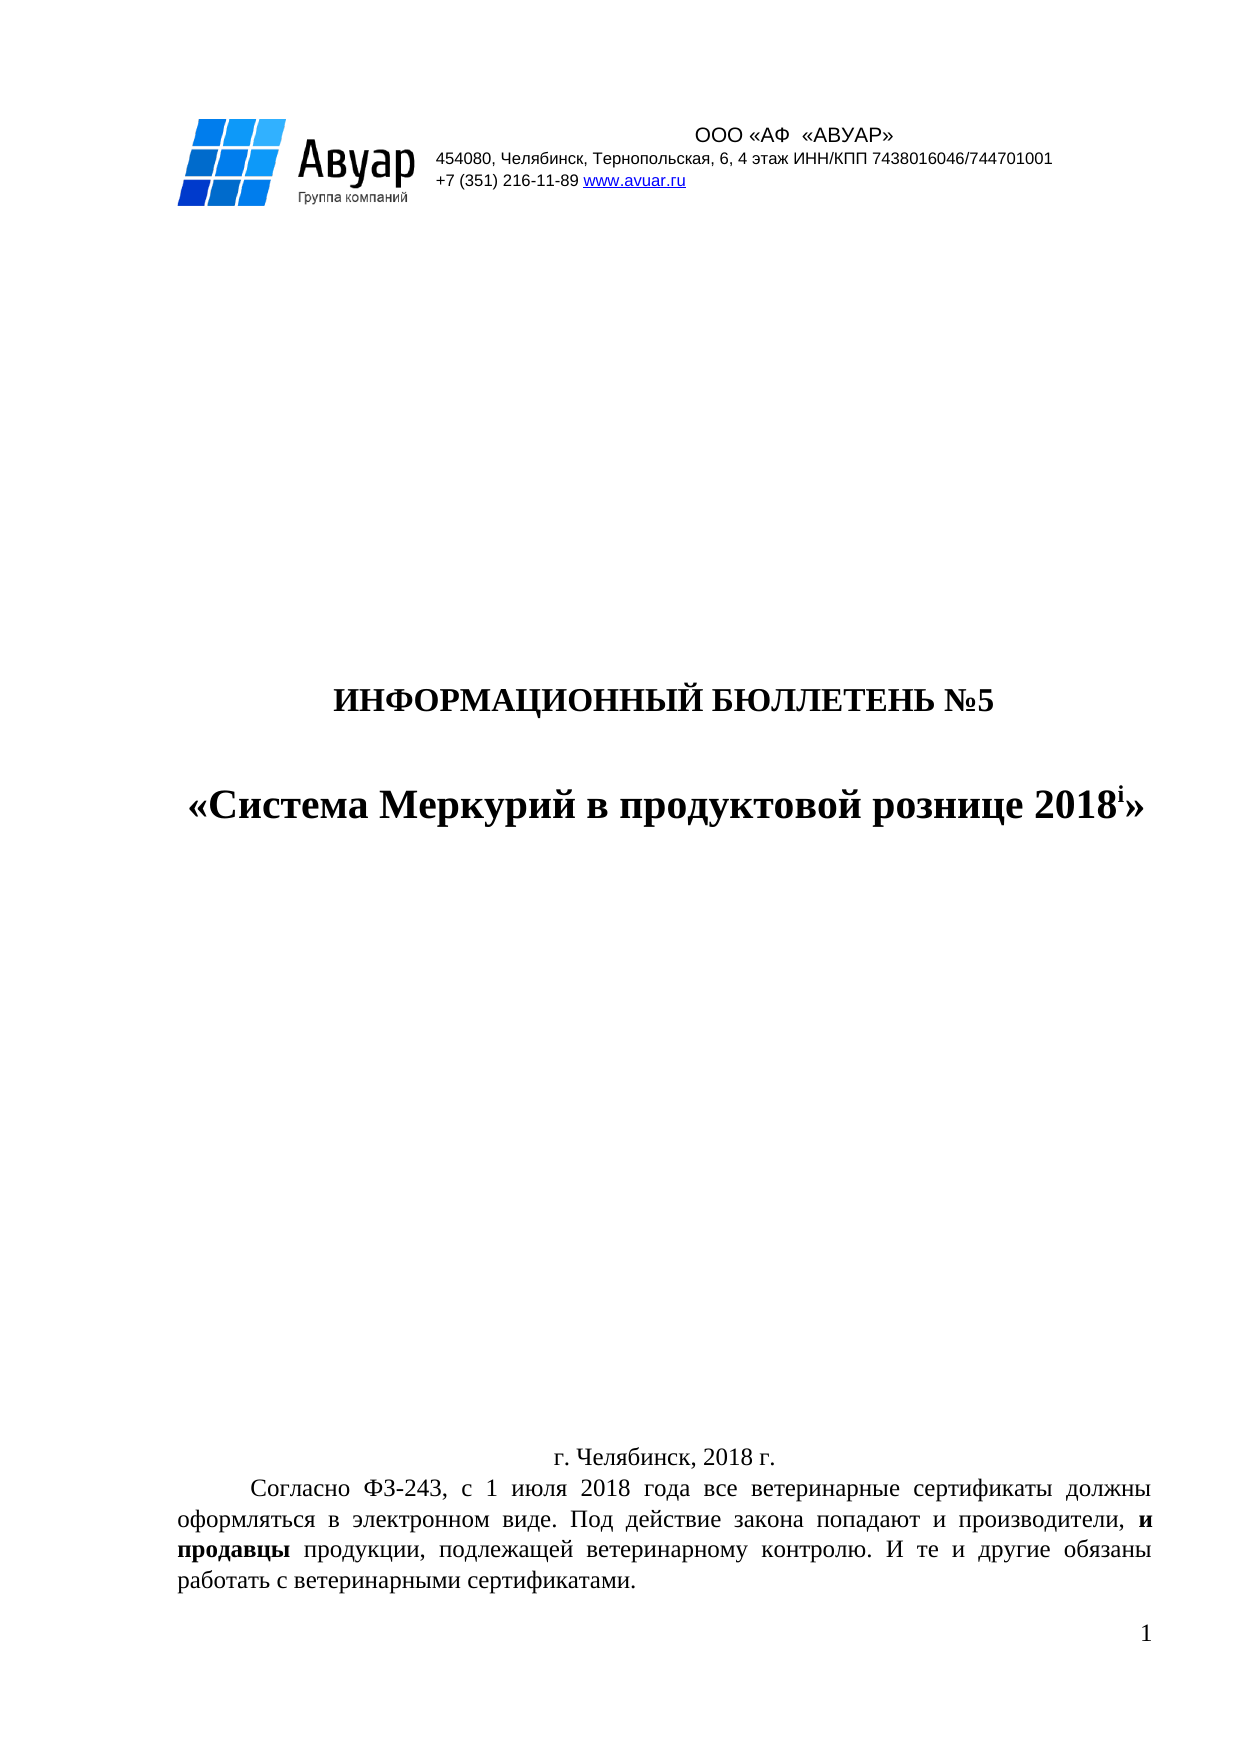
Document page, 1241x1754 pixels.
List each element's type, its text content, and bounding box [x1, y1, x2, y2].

text ООО «АФ «АВУАР» [417, 123, 1153, 147]
text ИНФОРМАЦИОННЫЙ БЮЛЛЕТЕНЬ №5 [177, 680, 1150, 718]
text 454080, Челябинск, Тернопольская, 6, 4 этаж ИНН/КПП 7438016046/744701001 [417, 149, 1134, 168]
text Согласно ФЗ-243, с 1 июля 2018 года все ветеринарные сертификаты должны оформляться в электронном виде. Под действие закона попадают и производители, и продавцы продукции, подлежащей ветеринарному контролю. И те и другие обязаны работать с ветеринарными сертификатами. [177, 1473, 1153, 1594]
text +7 (351) 216-11-89 www.avuar.гu [417, 170, 1134, 189]
text г. Челябинск, 2018 г. [177, 1442, 1152, 1471]
subtitle «Система Меркурий в продуктовой рознице 2018i» [187, 780, 1153, 828]
picture [177, 119, 417, 206]
